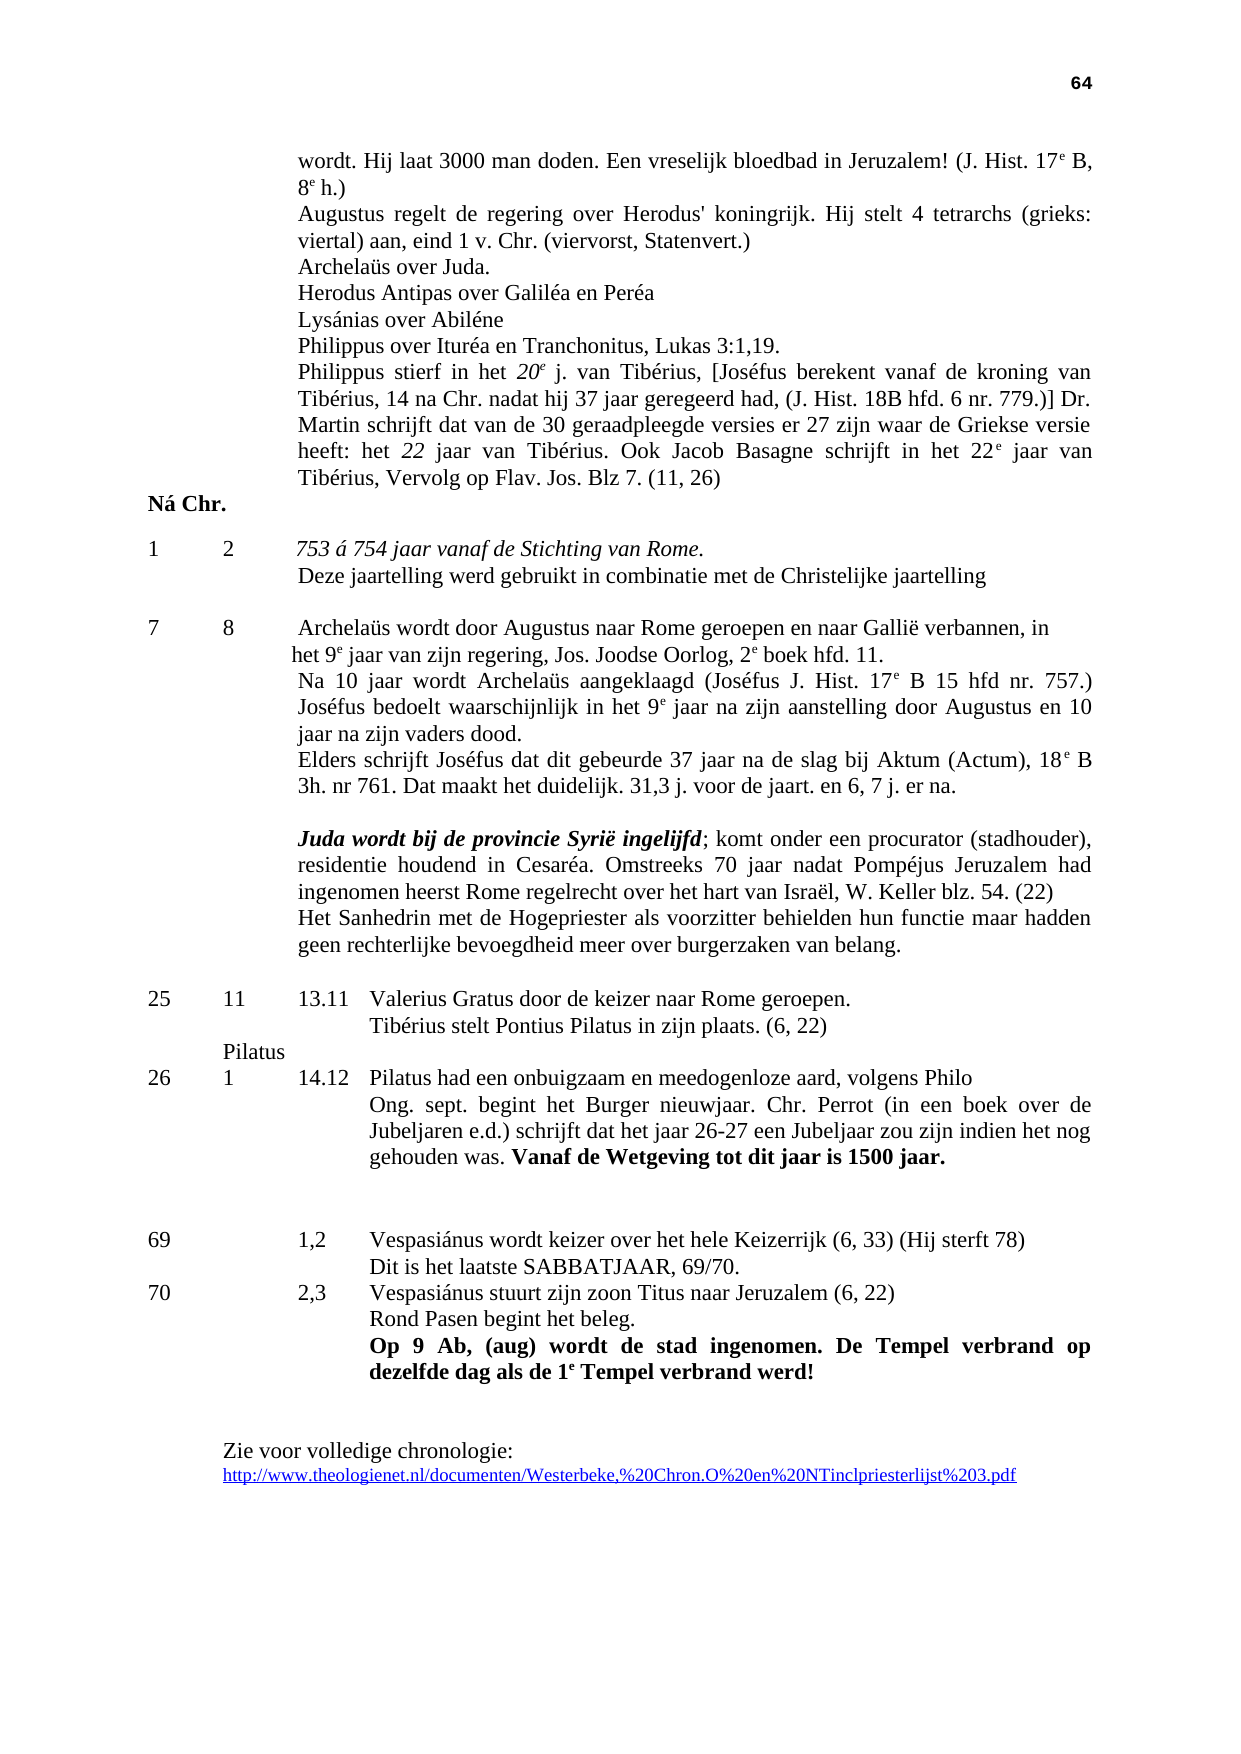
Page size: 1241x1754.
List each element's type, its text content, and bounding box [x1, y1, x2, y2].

text Herodus Antipas over Galiléa en Peréa [298, 279, 1093, 306]
text Augustus regelt de regering over Herodus' koningrijk. Hij stelt 4 tetrarchs (grieks: viertal) aan, eind 1 v. Chr. (viervorst, Statenvert.) [298, 200, 1093, 253]
text Het Sanhedrin met de Hogepriester als voorzitter behielden hun functie maar hadden geen rechterlijke bevoegdheid meer over burgerzaken van belang. [223, 904, 1093, 957]
text http://www.theologienet.nl/documenten/Westerbeke,%20Chron.O%20en%20NTinclpriesterlijst%203.pdf [223, 1464, 1093, 1485]
text Rond Pasen begint het beleg. [148, 1306, 1093, 1332]
text Elders schrijft Joséfus dat dit gebeurde 37 jaar na de slag bij Aktum (Actum), 18e B 3h. nr 761. Dat maakt het duidelijk. 31,3 j. voor de jaart. en 6, 7 j. er na. [223, 746, 1093, 799]
text Lysánias over Abiléne [298, 306, 1093, 332]
text Na 10 jaar wordt Archelaüs aangeklaagd (Joséfus J. Hist. 17e B 15 hfd nr. 757.) Joséfus bedoelt waarschijnlijk in het 9e jaar na zijn aanstelling door Augustus en 10 jaar na zijn vaders dood. [223, 667, 1093, 746]
text 70 2,3 Vespasiánus stuurt zijn zoon Titus naar Jeruzalem (6, 22) [148, 1279, 1093, 1306]
text 7 8 Archelaüs wordt door Augustus naar Rome geroepen en naar Gallië verbannen, in [148, 614, 1093, 641]
text Deze jaartelling werd gebruikt in combinatie met de Christelijke jaartelling [148, 562, 1093, 588]
text Pilatus [148, 1038, 1093, 1064]
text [148, 148, 1093, 200]
text Zie voor volledige chronologie: [223, 1437, 1093, 1464]
text Dit is het laatste SABBATJAAR, 69/70. [369, 1253, 1093, 1279]
text 25 11 13.11 Valerius Gratus door de keizer naar Rome geroepen. [148, 985, 1093, 1012]
text het 9e jaar van zijn regering, Jos. Joodse Oorlog, 2e boek hfd. 11. [148, 641, 1093, 667]
text Philippus stierf in het 20e j. van Tibérius, [Joséfus berekent vanaf de kroning van Tibérius, 14 na Chr. nadat hij 37 jaar geregeerd had, (J. Hist. 18B hfd. 6 nr. 779.)] Dr. Martin schrijft dat van de 30 geraadpleegde versies er 27 zijn waar de Griekse versie heeft: het 22 jaar van Tibérius. Ook Jacob Basagne schrijft in het 22e jaar van Tibérius, Vervolg op Flav. Jos. Blz 7. (11, 26) [298, 358, 1093, 490]
text Ná Chr. [148, 490, 1093, 517]
text Ong. sept. begint het Burger nieuwjaar. Chr. Perrot (in een boek over de Jubeljaren e.d.) schrijft dat het jaar 26-27 een Jubeljaar zou zijn indien het nog gehouden was. Vanaf de Wetgeving tot dit jaar is 1500 jaar. [294, 1091, 1093, 1170]
list 1,2 Vespasiánus wordt keizer over het hele Keizerrijk (6, 33) (Hij sterft 78) [148, 1226, 1093, 1253]
text 26 1 14.12 Pilatus had een onbuigzaam en meedogenloze aard, volgens Philo [148, 1064, 1093, 1091]
text Op 9 Ab, (aug) wordt de stad ingenomen. De Tempel verbrand op dezelfde dag als de 1e Tempel verbrand werd! [369, 1332, 1093, 1384]
text 1 2 753 á 754 jaar vanaf de Stichting van Rome. [148, 535, 1093, 562]
text Archelaüs over Juda. [298, 253, 1093, 279]
text Philippus over Ituréa en Tranchonitus, Lukas 3:1,19. [298, 332, 1093, 358]
text Juda wordt bij de provincie Syrië ingelijfd; komt onder een procurator (stadhouder), residentie houdend in Cesaréa. Omstreeks 70 jaar nadat Pompéjus Jeruzalem had ingenomen heerst Rome regelrecht over het hart van Israël, W. Keller blz. 54. (22) [223, 825, 1093, 904]
text Tibérius stelt Pontius Pilatus in zijn plaats. (6, 22) [148, 1012, 1093, 1038]
